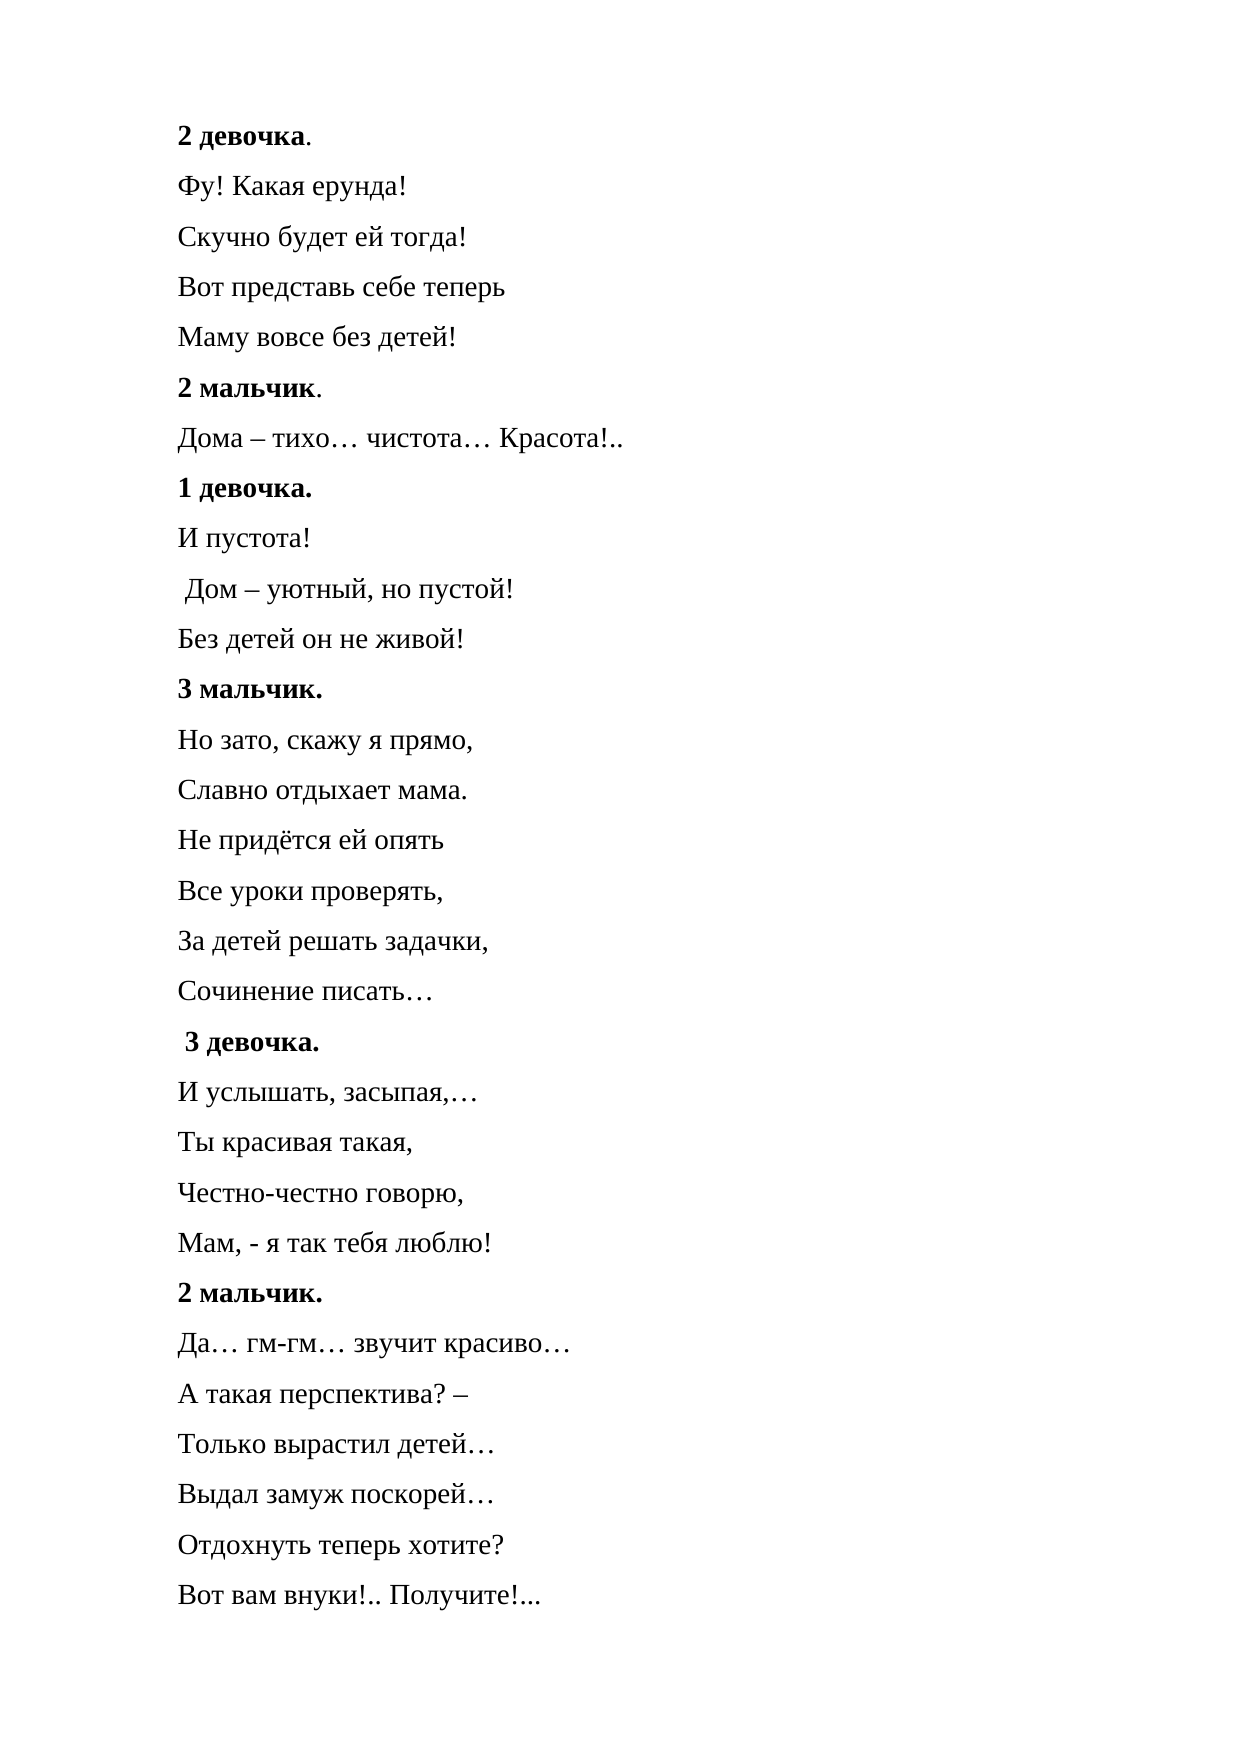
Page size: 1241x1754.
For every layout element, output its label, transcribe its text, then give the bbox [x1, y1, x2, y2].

text 1 девочка. [177, 470, 1122, 504]
text Честно-честно говорю, [177, 1175, 1122, 1208]
text И услышать, засыпая,… [177, 1074, 1122, 1108]
text Выдал замуж поскорей… [177, 1477, 1122, 1510]
text Фу! Какая ерунда! [177, 168, 1122, 202]
text Маму вовсе без детей! [177, 319, 1122, 353]
text Ты красивая такая, [177, 1124, 1122, 1158]
text Только вырастил детей… [177, 1426, 1122, 1460]
text 2 девочка. [177, 118, 1122, 152]
text Дома – тихо… чистота… Красота!.. [177, 420, 1122, 453]
text 3 девочка. [177, 1024, 1122, 1057]
text Сочинение писать… [177, 973, 1122, 1007]
text 2 мальчик. [177, 370, 1122, 403]
text Скучно будет ей тогда! [177, 219, 1122, 252]
text 2 мальчик. [177, 1275, 1122, 1309]
text Вот вам внуки!.. Получите!... [177, 1577, 1122, 1611]
text И пустота! [177, 521, 1122, 554]
text Мам, - я так тебя люблю! [177, 1225, 1122, 1258]
text А такая перспектива? – [177, 1376, 1122, 1409]
text Да… гм-гм… звучит красиво… [177, 1326, 1122, 1359]
text Вот представь себе теперь [177, 269, 1122, 303]
text Славно отдыхает мама. [177, 772, 1122, 806]
text Все уроки проверять, [177, 873, 1122, 906]
text Отдохнуть теперь хотите? [177, 1527, 1122, 1560]
text 3 мальчик. [177, 672, 1122, 705]
text За детей решать задачки, [177, 923, 1122, 957]
text Но зато, скажу я прямо, [177, 722, 1122, 755]
text Дом – уютный, но пустой! [177, 571, 1122, 604]
text Без детей он не живой! [177, 621, 1122, 655]
text Не придётся ей опять [177, 822, 1122, 856]
